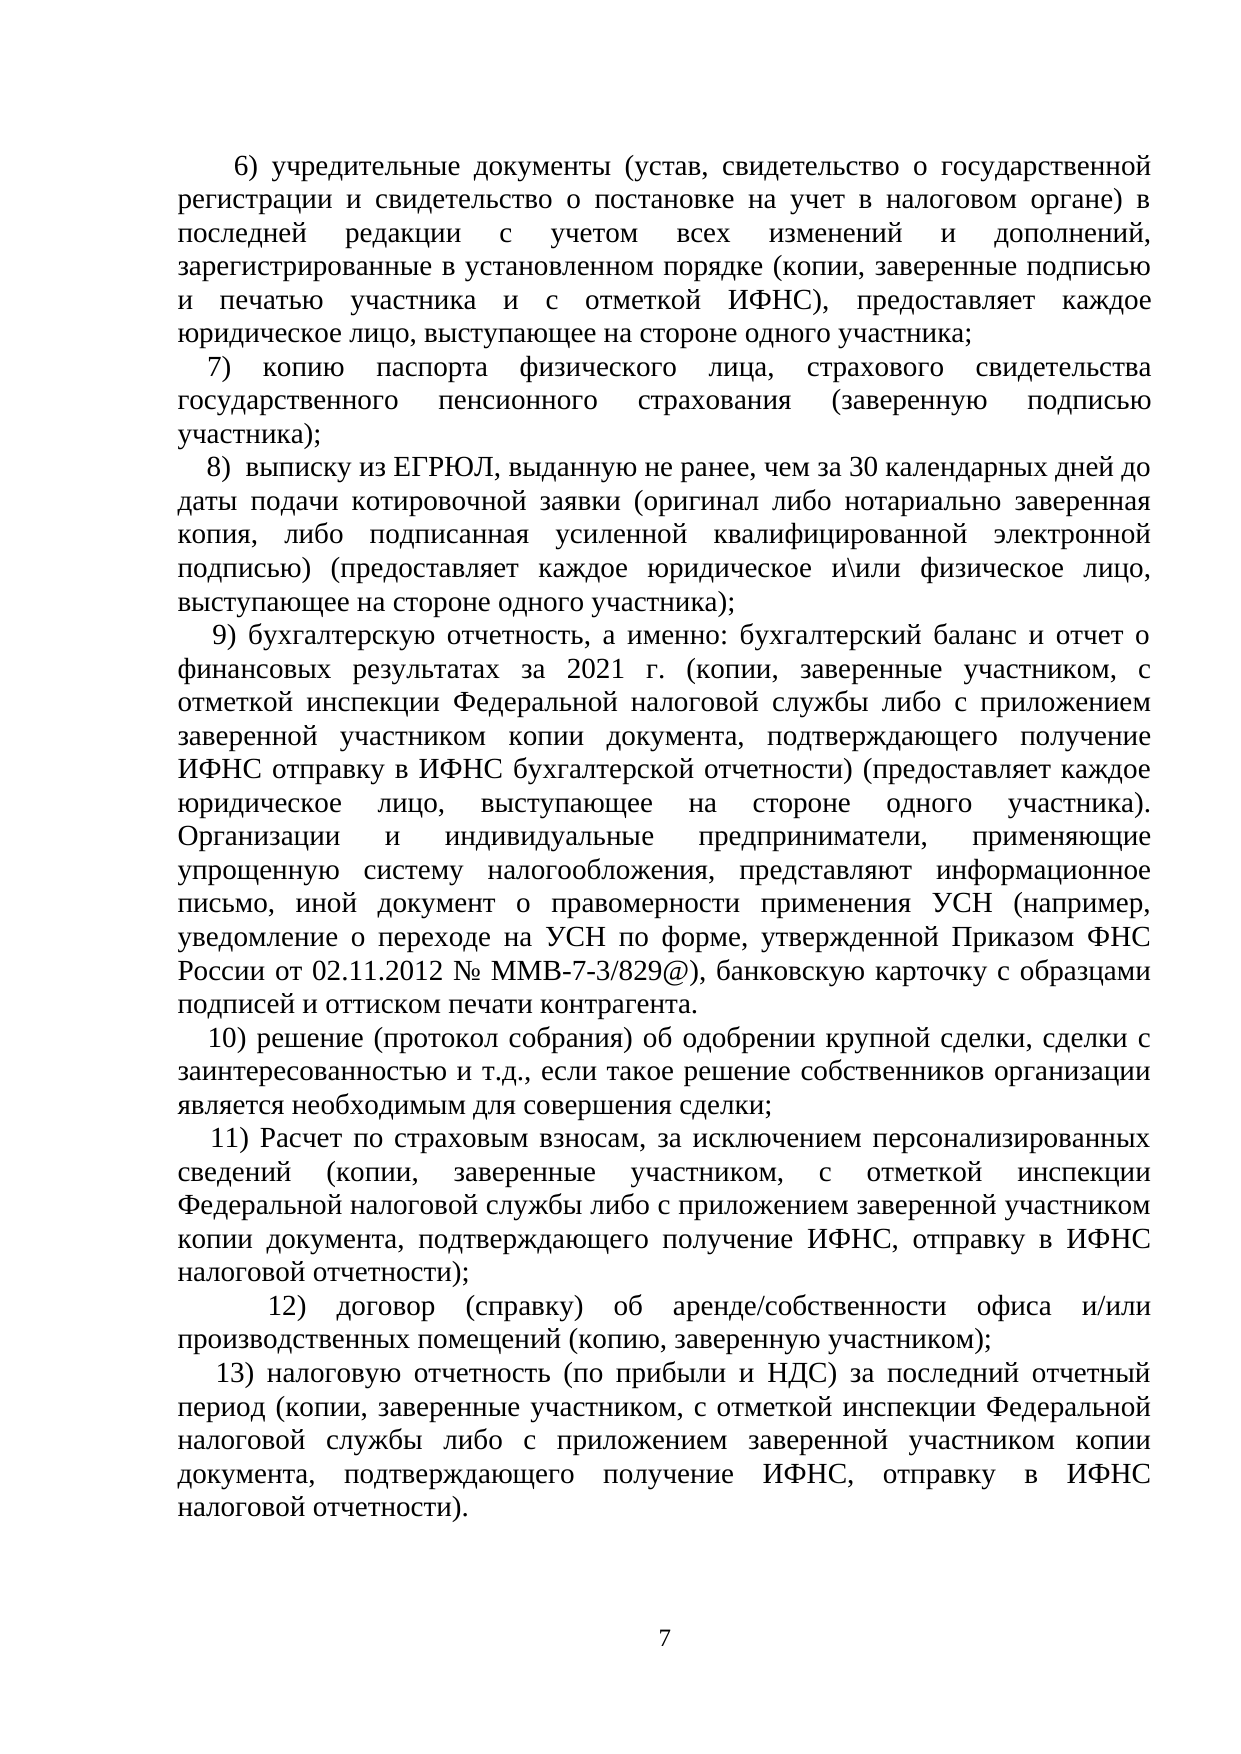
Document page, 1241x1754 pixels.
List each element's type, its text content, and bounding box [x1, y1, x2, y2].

text 6) учредительные документы (устав, свидетельство о государственной регистрации и свидетельство о постановке на учет в налоговом органе) в последней редакции с учетом всех изменений и дополнений, зарегистрированные в установленном порядке (копии, заверенные подписью и печатью участника и с отметкой ИФНС), предоставляет каждое юридическое лицо, выступающее на стороне одного участника; [177, 148, 1152, 349]
text 12) договор (справку) об аренде/собственности офиса и/или производственных помещений (копию, заверенную участником); [177, 1288, 1152, 1355]
text 7) копию паспорта физического лица, страхового свидетельства государственного пенсионного страхования (заверенную подписью участника); [177, 349, 1152, 449]
text 8) выписку из ЕГРЮЛ, выданную не ранее, чем за 30 календарных дней до даты подачи котировочной заявки (оригинал либо нотариально заверенная копия, либо подписанная усиленной квалифицированной электронной подписью) (предоставляет каждое юридическое и\или физическое лицо, выступающее на стороне одного участника); [177, 449, 1152, 617]
text 9) бухгалтерскую отчетность, а именно: бухгалтерский баланс и отчет о финансовых результатах за 2021 г. (копии, заверенные участником, с отметкой инспекции Федеральной налоговой службы либо с приложением заверенной участником копии документа, подтверждающего получение ИФНС отправку в ИФНС бухгалтерской отчетности) (предоставляет каждое юридическое лицо, выступающее на стороне одного участника). Организации и индивидуальные предприниматели, применяющие упрощенную систему налогообложения, представляют информационное письмо, иной документ о правомерности применения УСН (например, уведомление о переходе на УСН по форме, утвержденной Приказом ФНС России от 02.11.2012 № ММВ-7-3/829@), банковскую карточку с образцами подписей и оттиском печати контрагента. [177, 617, 1152, 1020]
list 10) решение (протокол собрания) об одобрении крупной сделки, сделки с заинтересованностью и т.д., если такое решение собственников организации является необходимым для совершения сделки; [177, 1020, 1152, 1120]
text 13) налоговую отчетность (по прибыли и НДС) за последний отчетный период (копии, заверенные участником, с отметкой инспекции Федеральной налоговой службы либо с приложением заверенной участником копии документа, подтверждающего получение ИФНС, отправку в ИФНС налоговой отчетности). [177, 1355, 1152, 1523]
text 11) Расчет по страховым взносам, за исключением персонализированных сведений (копии, заверенные участником, с отметкой инспекции Федеральной налоговой службы либо с приложением заверенной участником копии документа, подтверждающего получение ИФНС, отправку в ИФНС налоговой отчетности); [177, 1120, 1152, 1288]
